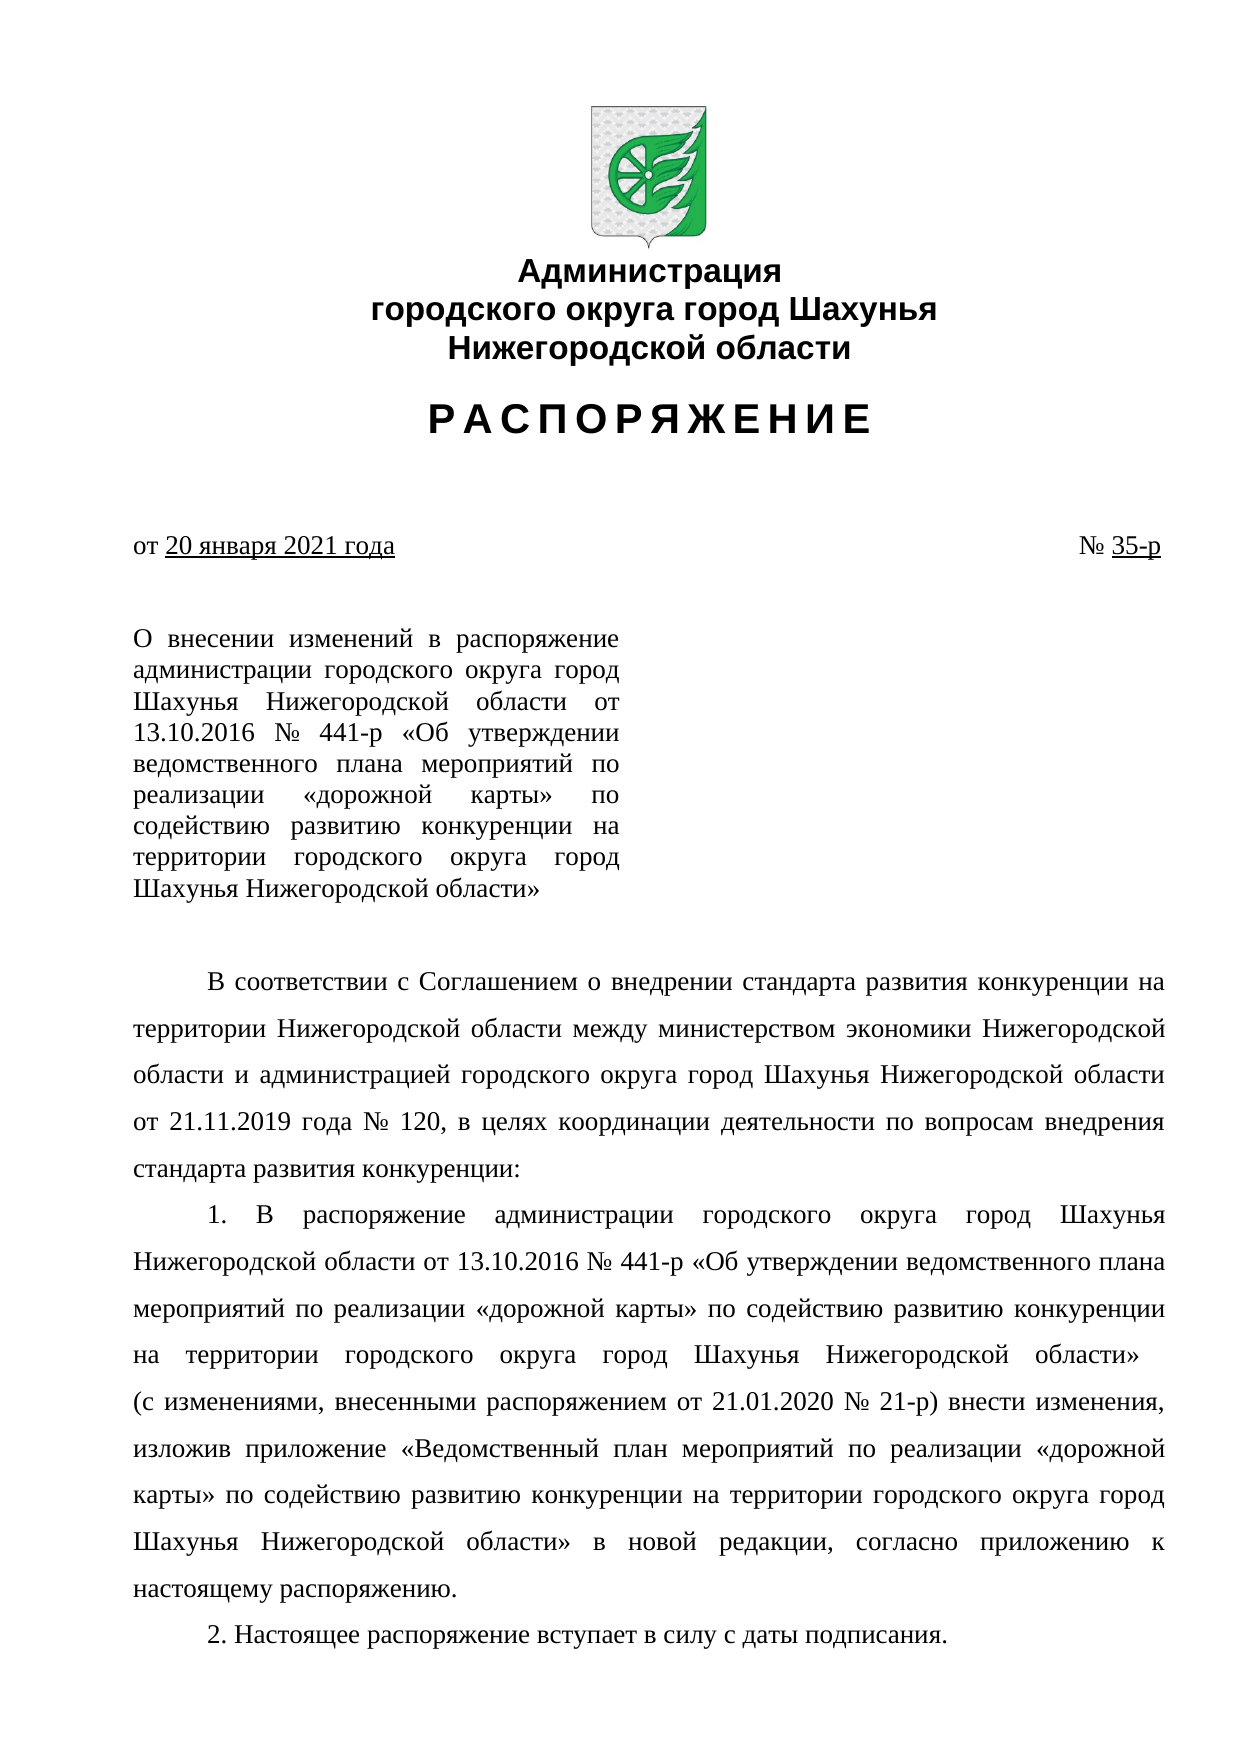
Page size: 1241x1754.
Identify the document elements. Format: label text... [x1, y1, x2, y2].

table_header Администрация городского округа город Шахунья Нижегородской области Р А С П О Р Я Ж Е Н И Е [109, 103, 1190, 443]
picture [585, 103, 714, 251]
text 1. В распоряжение администрации городского округа город Шахунья Нижегородской области от 13.10.2016 № 441-р «Об утверждении ведомственного плана мероприятий по реализации «дорожной карты» по содействию развитию конкуренции на территории городского округа город Шахунья Нижегородской области» (с изменениями, внесенными распоряжением от 21.01.2020 № 21-р) внести изменения, изложив приложение «Ведомственный план мероприятий по реализации «дорожной карты» по содействию развитию конкуренции на территории городского округа город Шахунья Нижегородской области» в новой редакции, согласно приложению к настоящему распоряжению. [133, 1198, 1166, 1603]
text В соответствии с Соглашением о внедрении стандарта развития конкуренции на территории Нижегородской области между министерством экономики Нижегородской области и администрацией городского округа город Шахунья Нижегородской области от 21.11.2019 года № 120, в целях координации деятельности по вопросам внедрения стандарта развития конкуренции: [133, 965, 1166, 1183]
text 2. Настоящее распоряжение вступает в силу с даты подписания. [133, 1618, 1166, 1649]
text от 20 января 2021 года № 35-р [133, 529, 1166, 560]
text О внесении изменений в распоряжение администрации городского округа город Шахунья Нижегородской области от 13.10.2016 № 441-р «Об утверждении ведомственного плана мероприятий по реализации «дорожной карты» по содействию развитию конкуренции на территории городского округа город Шахунья Нижегородской области» [133, 622, 620, 903]
